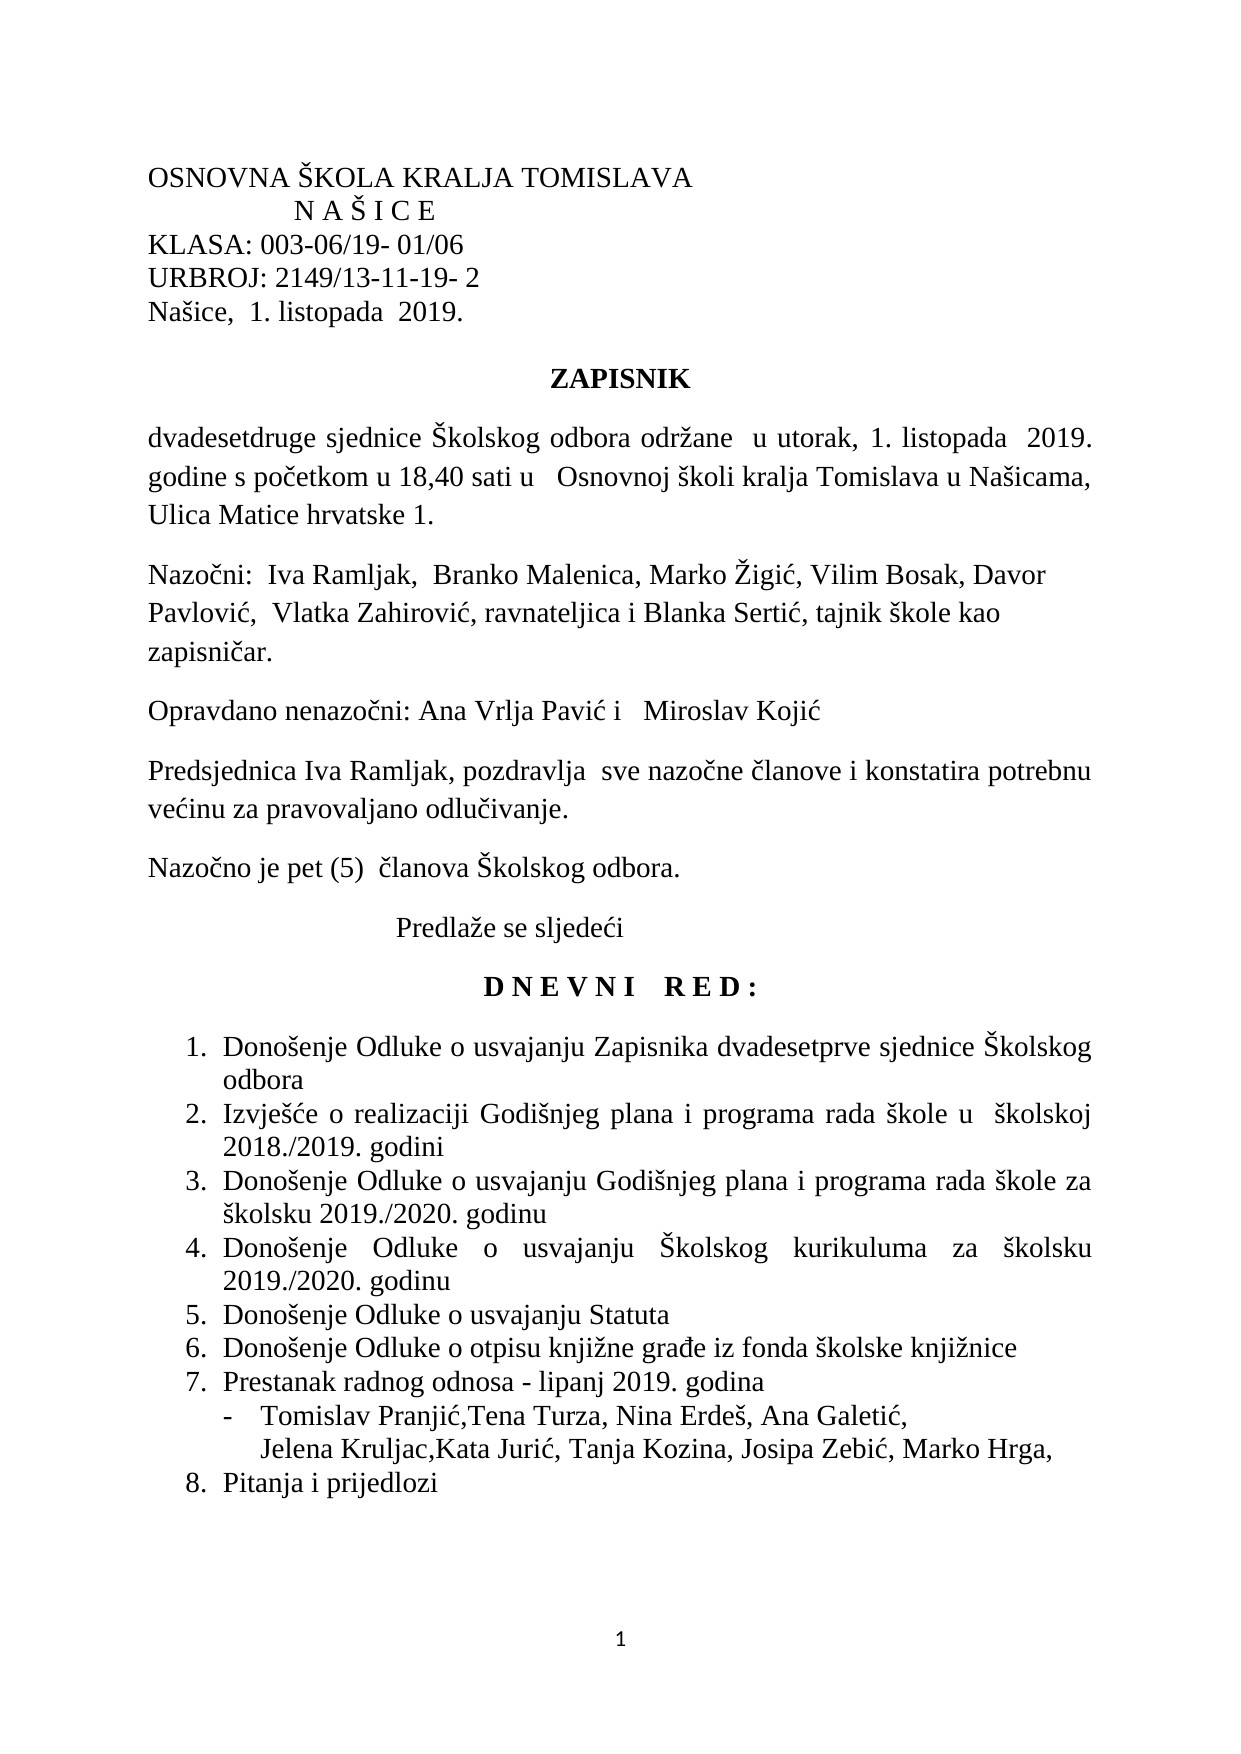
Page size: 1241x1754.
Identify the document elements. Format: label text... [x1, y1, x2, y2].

list Izvješće o realizaciji Godišnjeg plana i programa rada škole u školskoj 2018./2019. godini [185, 1096, 1093, 1163]
text N A Š I C E [148, 193, 1093, 227]
list Pitanja i prijedlozi [185, 1465, 1093, 1498]
list Donošenje Odluke o usvajanju Statuta [185, 1297, 1093, 1331]
list Donošenje Odluke o otpisu knjižne građe iz fonda školske knjižnice [185, 1331, 1093, 1364]
text URBROJ: 2149/13-11-19- 2 [148, 260, 1093, 294]
list Donošenje Odluke o usvajanju Školskog kurikuluma za školsku 2019./2020. godinu [185, 1230, 1093, 1297]
text Nazočni: Iva Ramljak, Branko Malenica, Marko Žigić, Vilim Bosak, Davor Pavlović, Vlatka Zahirović, ravnateljica i Blanka Sertić, tajnik škole kao zapisničar. [148, 557, 1093, 667]
text Nazočno je pet (5) članova Školskog odbora. [148, 851, 1093, 884]
text KLASA: 003-06/19- 01/06 [148, 227, 1093, 260]
text Opravdano nenazočni: Ana Vrlja Pavić i Miroslav Kojić [148, 693, 1093, 727]
text D N E V N I R E D : [148, 969, 1093, 1003]
text ZAPISNIK [148, 361, 1093, 394]
text dvadesetdruge sjednice Školskog odbora održane u utorak, 1. listopada 2019. godine s početkom u 18,40 sati u Osnovnoj školi kralja Tomislava u Našicama, Ulica Matice hrvatske 1. [148, 420, 1093, 531]
text Predlaže se sljedeći [148, 910, 1093, 943]
list Donošenje Odluke o usvajanju Zapisnika dvadesetprve sjednice Školskog odbora [185, 1029, 1093, 1096]
list Donošenje Odluke o usvajanju Godišnjeg plana i programa rada škole za školsku 2019./2020. godinu [185, 1163, 1093, 1230]
text OSNOVNA ŠKOLA KRALJA TOMISLAVA [148, 160, 1093, 193]
text Našice, 1. listopada 2019. [148, 294, 1093, 327]
text Predsjednica Iva Ramljak, pozdravlja sve nazočne članove i konstatira potrebnu većinu za pravovaljano odlučivanje. [148, 753, 1093, 825]
text Jelena Kruljac,Kata Jurić, Tanja Kozina, Josipa Zebić, Marko Hrga, [260, 1431, 1093, 1465]
list Prestanak radnog odnosa - lipanj 2019. godina [185, 1364, 1093, 1398]
list Tomislav Pranjić,Tena Turza, Nina Erdeš, Ana Galetić, [223, 1398, 1093, 1431]
